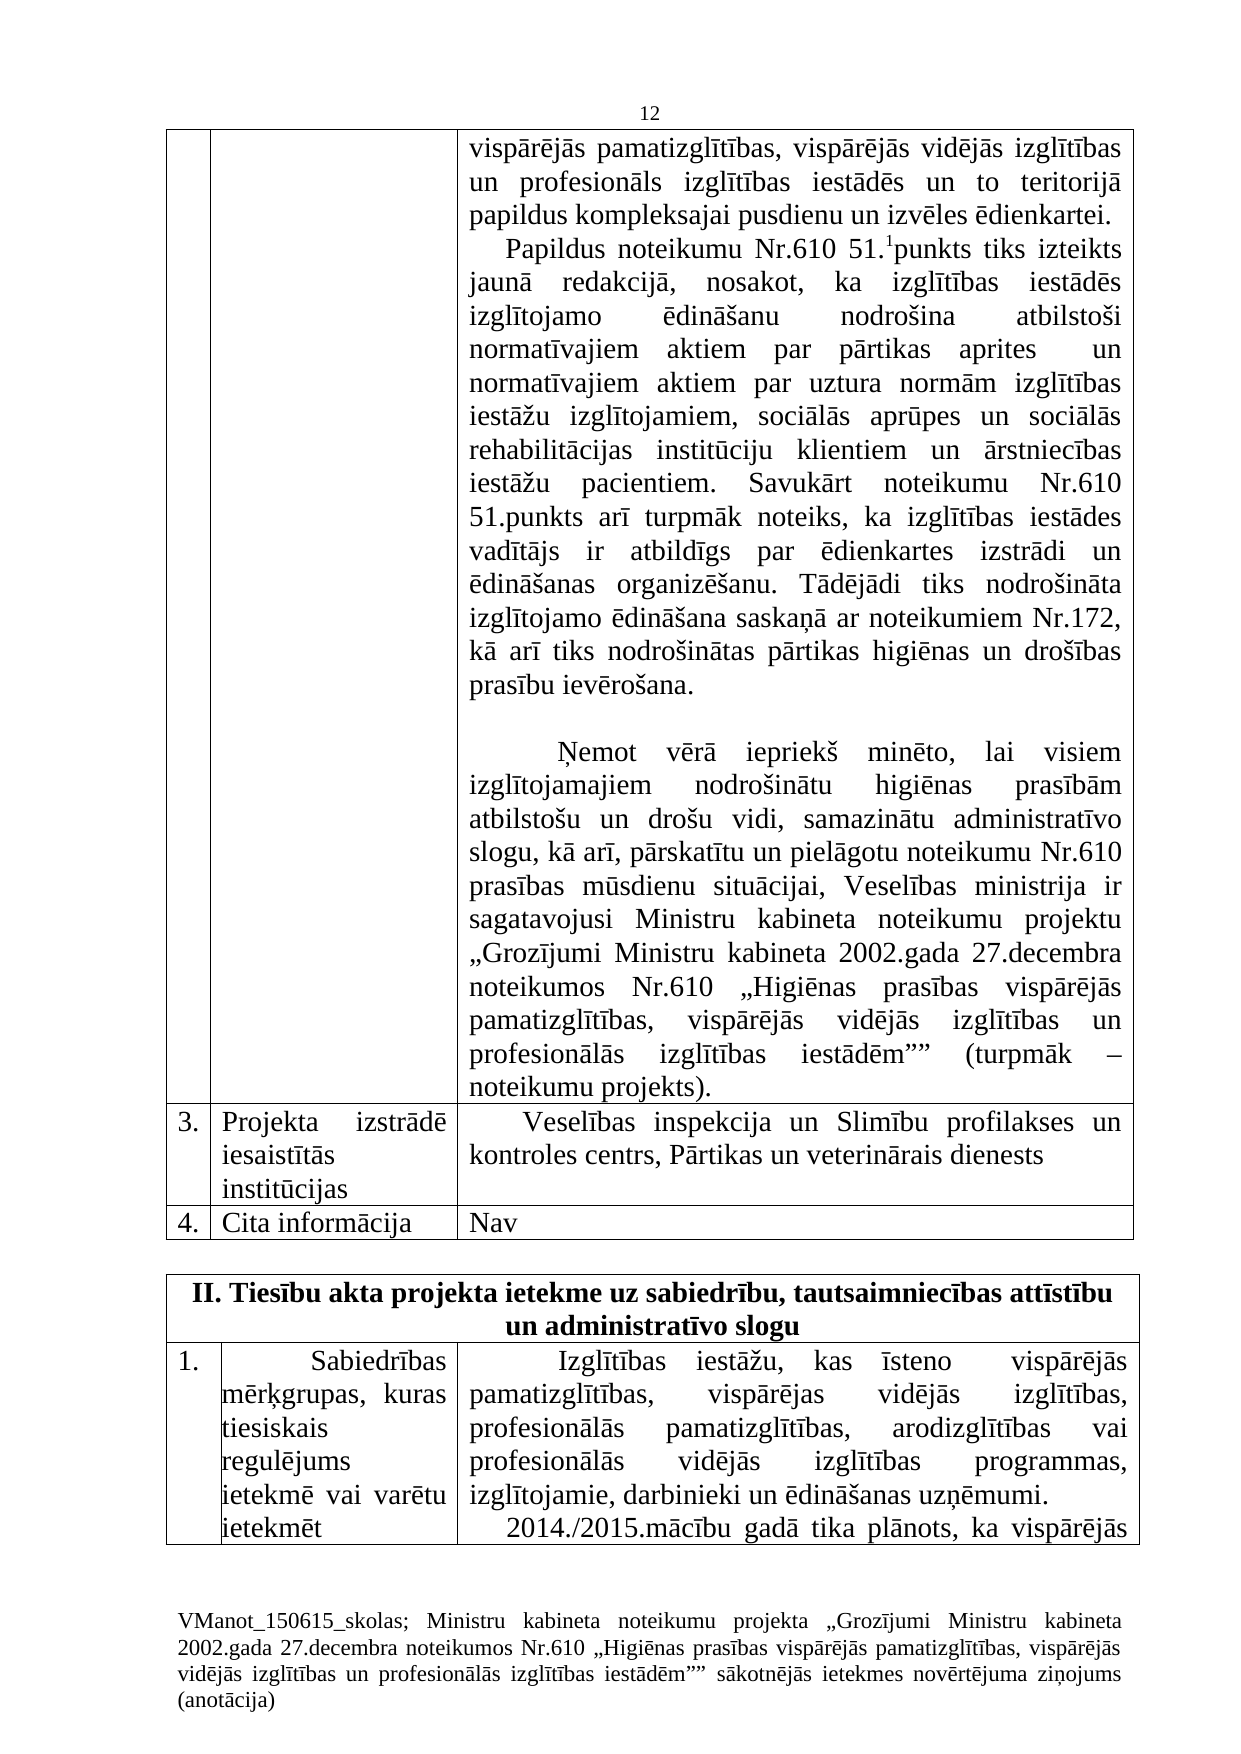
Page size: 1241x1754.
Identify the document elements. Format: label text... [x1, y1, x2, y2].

table_cell 3. [167, 1104, 210, 1204]
table_cell 2. [167, 130, 210, 1103]
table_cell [222, 1343, 457, 1544]
table_cell Projekta izstrādē iesaistītās institūcijas [211, 1104, 457, 1204]
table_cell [211, 130, 457, 1103]
table_cell Cita informācija [211, 1206, 457, 1239]
table_header II. Tiesību projekta ietekme uz sabiedrību, tautsaimniecības attīstību un administratīvo slogu [167, 1275, 1139, 1342]
table_cell 1. [167, 1343, 221, 1544]
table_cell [458, 1343, 1139, 1544]
table_cell Veselības inspekcija un Slimību profilakses un kontroles centrs, Pārtikas un veterinārais dienests [458, 1104, 1133, 1204]
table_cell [458, 130, 1133, 1103]
table_cell Nav [458, 1206, 1133, 1239]
table_cell 4. [167, 1206, 210, 1239]
